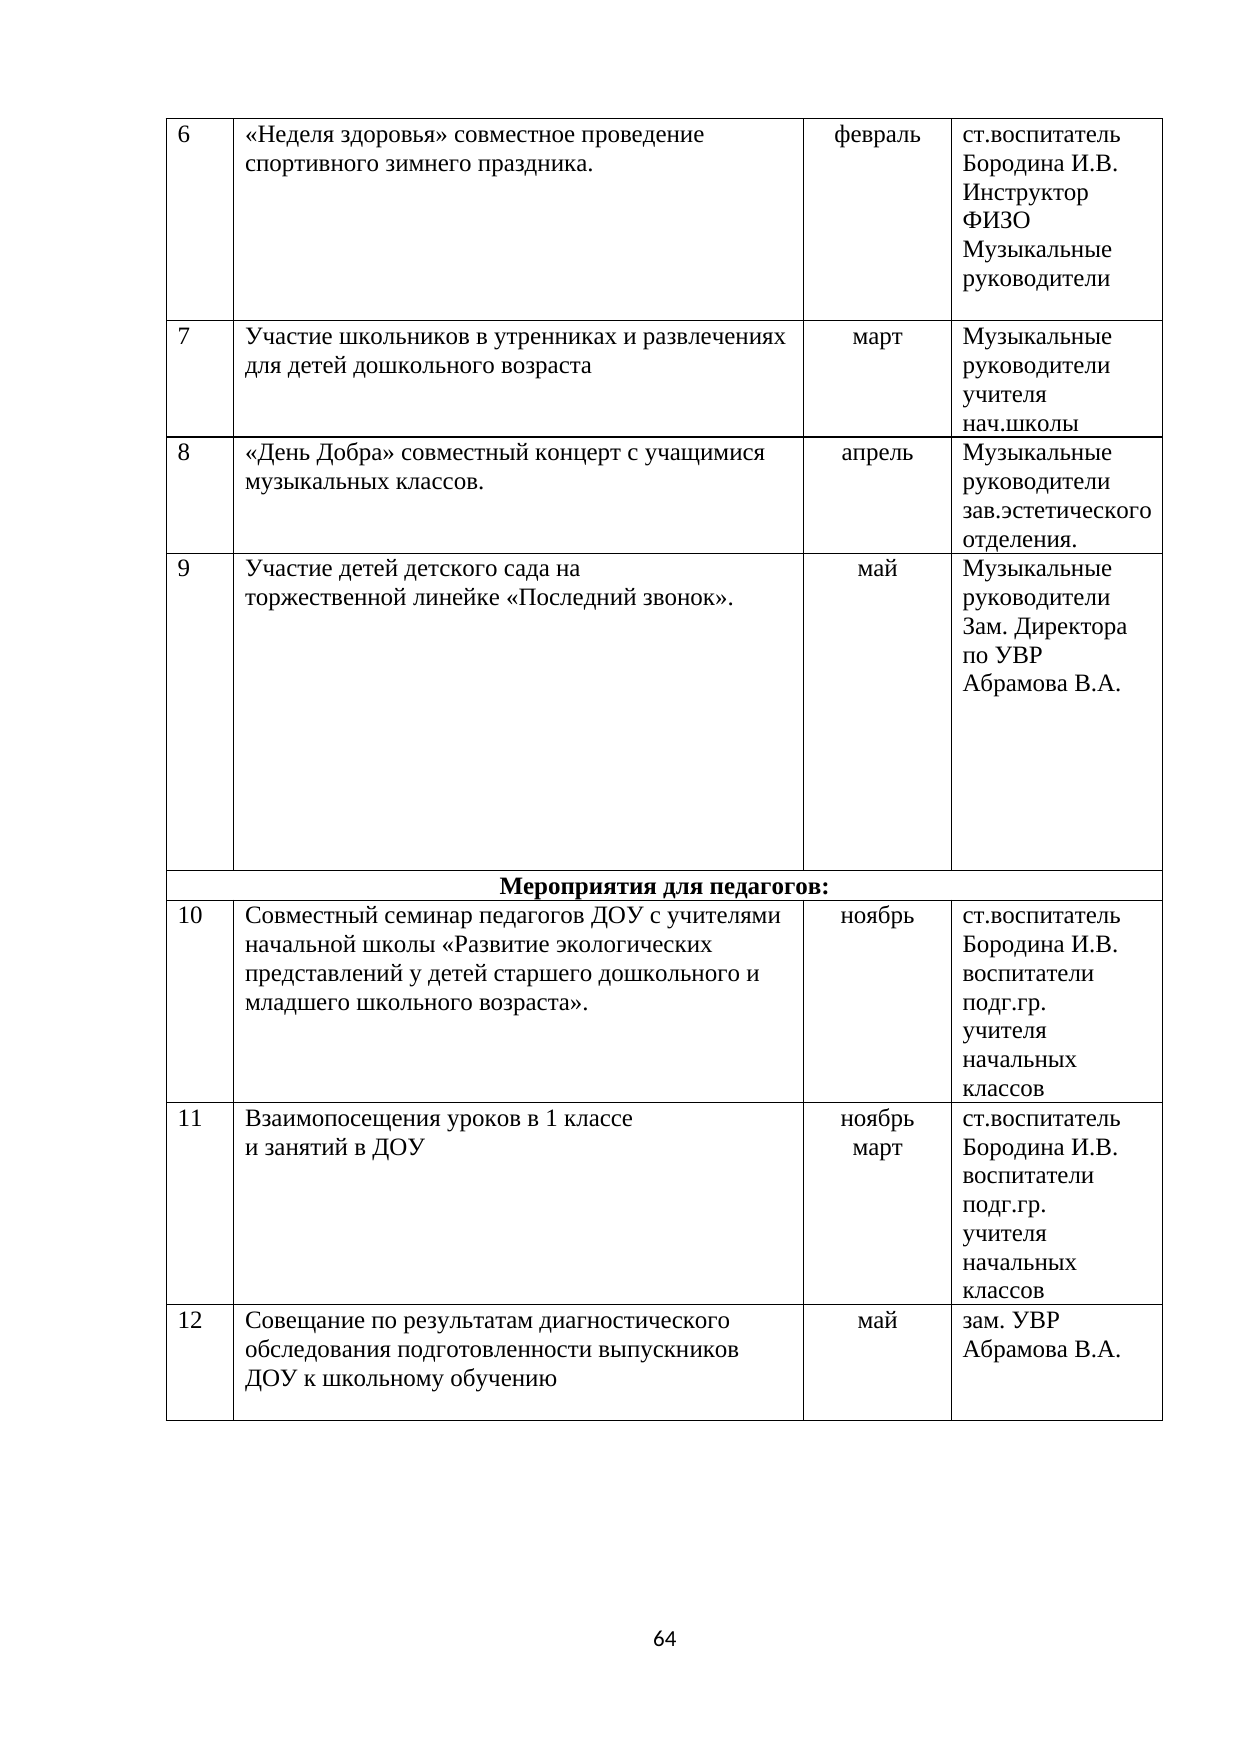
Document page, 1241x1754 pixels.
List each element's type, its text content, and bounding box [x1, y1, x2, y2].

table_cell ноябрь [804, 901, 951, 1102]
table_cell Музыкальные руководители зав.эстетического отделения. [952, 438, 1162, 552]
table_cell Музыкальные руководители Зам. Директора по УВР Абрамова В.А. [952, 554, 1162, 870]
table_cell февраль [804, 119, 951, 320]
table_cell Мероприятия для педагогов: [167, 871, 1162, 899]
table_cell ст.воспитатель Бородина И.В. воспитатели подг.гр. учителя начальных классов [952, 1103, 1162, 1304]
table_cell 11 [167, 1103, 233, 1304]
table_cell Совещание по результатам диагностического обследования подготовленности выпускников ДОУ к школьному обучению [234, 1305, 803, 1420]
table_cell 7 [167, 321, 233, 436]
table_cell «Неделя здоровья» совместное проведение спортивного зимнего праздника. [234, 119, 803, 320]
table_cell 9 [167, 554, 233, 870]
table_cell ст.воспитатель Бородина И.В. Инструктор ФИЗО Музыкальные руководители [952, 119, 1162, 320]
table_cell Музыкальные руководители учителя нач.школы [952, 321, 1162, 436]
table_cell март [804, 321, 951, 436]
table_cell Участие детей детского сада на торжественной линейке «Последний звонок». [234, 554, 803, 870]
table_cell май [804, 1305, 951, 1420]
table_cell май [804, 554, 951, 870]
table_cell 6 [167, 119, 233, 320]
table_cell ст.воспитатель Бородина И.В. воспитатели подг.гр. учителя начальных классов [952, 901, 1162, 1102]
table_cell зам. УВР Абрамова В.А. [952, 1305, 1162, 1420]
table_cell апрель [804, 438, 951, 552]
table_cell 12 [167, 1305, 233, 1420]
table_cell ноябрь март [804, 1103, 951, 1304]
table_cell «День Добра» совместный концерт с учащимися музыкальных классов. [234, 438, 803, 552]
table_cell 10 [167, 901, 233, 1102]
table_cell Совместный семинар педагогов ДОУ с учителями начальной школы «Развитие экологических представлений у детей старшего дошкольного и младшего школьного возраста». [234, 901, 803, 1102]
table_cell Взаимопосещения уроков в 1 классе и занятий в ДОУ [234, 1103, 803, 1304]
table_cell Участие школьников в утренниках и развлечениях для детей дошкольного возраста [234, 321, 803, 436]
table_cell 8 [167, 438, 233, 552]
